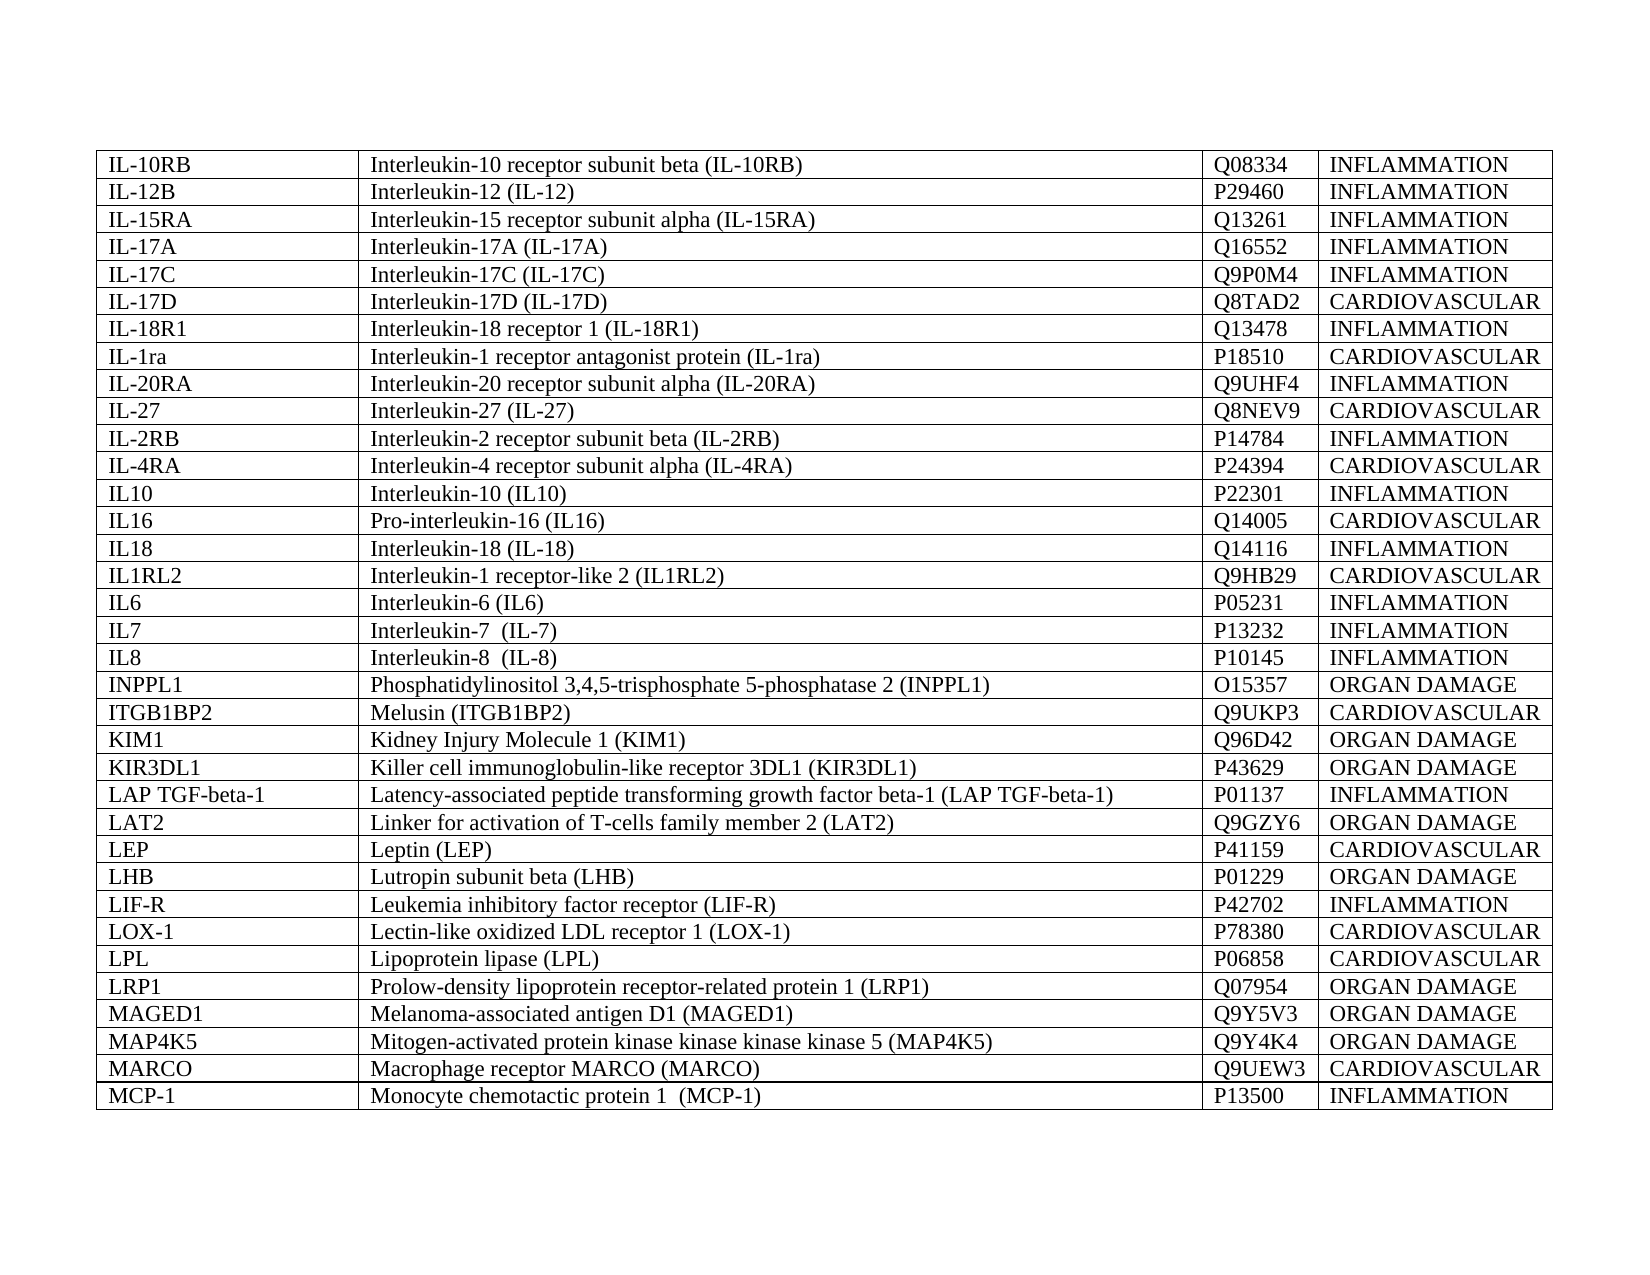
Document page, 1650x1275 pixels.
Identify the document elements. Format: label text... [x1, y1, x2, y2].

table_cell Q9Y5V3 [1203, 1000, 1318, 1027]
table_cell Interleukin-18 (IL-18) [359, 535, 1202, 561]
table_cell Mitogen-activated protein kinase kinase kinase kinase 5 (MAP4K5) [359, 1028, 1202, 1054]
table_cell LHB [97, 863, 358, 890]
table_cell P78380 [1203, 918, 1318, 944]
table_cell IL-12B [97, 179, 358, 205]
table_cell LAT2 [97, 809, 358, 835]
table_cell INFLAMMATION [1319, 370, 1552, 397]
table_cell INFLAMMATION [1319, 891, 1552, 917]
table_cell IL1RL2 [97, 562, 358, 588]
table_cell Q9P0M4 [1203, 261, 1318, 287]
table_cell Interleukin-4 receptor subunit alpha (IL-4RA) [359, 452, 1202, 479]
table_cell P14784 [1203, 425, 1318, 451]
table_cell INFLAMMATION [1319, 151, 1552, 177]
table_cell Q07954 [1203, 973, 1318, 999]
table_cell P24394 [1203, 452, 1318, 479]
table_cell CARDIOVASCULAR [1319, 1055, 1552, 1081]
table_cell Melusin (ITGB1BP2) [359, 699, 1202, 725]
table_cell Leptin (LEP) [359, 836, 1202, 862]
table_cell INFLAMMATION [1319, 781, 1552, 807]
table_cell ORGAN DAMAGE [1319, 863, 1552, 890]
table_cell ORGAN DAMAGE [1319, 726, 1552, 753]
table_cell Q8TAD2 [1203, 288, 1318, 314]
table_cell ORGAN DAMAGE [1319, 809, 1552, 835]
table_cell MARCO [97, 1055, 358, 1081]
table_cell Q9Y4K4 [1203, 1028, 1318, 1054]
table_cell Interleukin-6 (IL6) [359, 589, 1202, 616]
table_cell Q9UKP3 [1203, 699, 1318, 725]
table_cell INFLAMMATION [1319, 617, 1552, 643]
table_cell Q13478 [1203, 315, 1318, 342]
table_cell Q16552 [1203, 233, 1318, 259]
table_cell Interleukin-18 receptor 1 (IL-18R1) [359, 315, 1202, 342]
table_cell Q14005 [1203, 507, 1318, 533]
table_cell INPPL1 [97, 672, 358, 698]
table_cell Interleukin-7 (IL-7) [359, 617, 1202, 643]
table_cell CARDIOVASCULAR [1319, 918, 1552, 944]
table_cell Linker for activation of T-cells family member 2 (LAT2) [359, 809, 1202, 835]
table_cell IL-10RB [97, 151, 358, 177]
table_cell MCP-1 [97, 1083, 358, 1109]
table_cell CARDIOVASCULAR [1319, 452, 1552, 479]
table_cell CARDIOVASCULAR [1319, 836, 1552, 862]
table_cell Interleukin-2 receptor subunit beta (IL-2RB) [359, 425, 1202, 451]
table_cell Prolow-density lipoprotein receptor-related protein 1 (LRP1) [359, 973, 1202, 999]
table_cell ORGAN DAMAGE [1319, 672, 1552, 698]
table_cell P42702 [1203, 891, 1318, 917]
table_cell IL-17A [97, 233, 358, 259]
table_cell ORGAN DAMAGE [1319, 973, 1552, 999]
table_cell Pro-interleukin-16 (IL16) [359, 507, 1202, 533]
table_cell INFLAMMATION [1319, 535, 1552, 561]
table_cell Interleukin-17C (IL-17C) [359, 261, 1202, 287]
table_cell Q08334 [1203, 151, 1318, 177]
table_cell Lipoprotein lipase (LPL) [359, 946, 1202, 972]
table_cell KIR3DL1 [97, 754, 358, 780]
table_cell ORGAN DAMAGE [1319, 1028, 1552, 1054]
table_cell IL-18R1 [97, 315, 358, 342]
table_cell P18510 [1203, 343, 1318, 369]
table_cell P01229 [1203, 863, 1318, 890]
table_cell P43629 [1203, 754, 1318, 780]
table_cell IL6 [97, 589, 358, 616]
table_cell Interleukin-1 receptor antagonist protein (IL-1ra) [359, 343, 1202, 369]
table_cell MAP4K5 [97, 1028, 358, 1054]
table_cell Q9HB29 [1203, 562, 1318, 588]
table_cell INFLAMMATION [1319, 315, 1552, 342]
table_cell P41159 [1203, 836, 1318, 862]
table_cell Latency-associated peptide transforming growth factor beta-1 (LAP TGF-beta-1) [359, 781, 1202, 807]
table_cell INFLAMMATION [1319, 233, 1552, 259]
table_cell Interleukin-8 (IL-8) [359, 644, 1202, 671]
table_cell IL-17C [97, 261, 358, 287]
table_cell IL-20RA [97, 370, 358, 397]
table_cell IL-2RB [97, 425, 358, 451]
table_cell LAP TGF-beta-1 [97, 781, 358, 807]
table_cell Interleukin-10 (IL10) [359, 480, 1202, 506]
table_cell INFLAMMATION [1319, 206, 1552, 232]
table_cell CARDIOVASCULAR [1319, 699, 1552, 725]
table_cell IL-4RA [97, 452, 358, 479]
table_cell Kidney Injury Molecule 1 (KIM1) [359, 726, 1202, 753]
table_cell P01137 [1203, 781, 1318, 807]
table_cell INFLAMMATION [1319, 589, 1552, 616]
table_cell INFLAMMATION [1319, 261, 1552, 287]
table_cell IL-17D [97, 288, 358, 314]
table_cell Q13261 [1203, 206, 1318, 232]
table_cell Q96D42 [1203, 726, 1318, 753]
table_cell P13232 [1203, 617, 1318, 643]
table_cell Q9UHF4 [1203, 370, 1318, 397]
table_cell P06858 [1203, 946, 1318, 972]
table_cell CARDIOVASCULAR [1319, 562, 1552, 588]
table_cell INFLAMMATION [1319, 480, 1552, 506]
table_cell Melanoma-associated antigen D1 (MAGED1) [359, 1000, 1202, 1027]
table_cell IL7 [97, 617, 358, 643]
table_cell LEP [97, 836, 358, 862]
table_cell IL-27 [97, 398, 358, 424]
table_cell ITGB1BP2 [97, 699, 358, 725]
table_cell LRP1 [97, 973, 358, 999]
table_cell Q8NEV9 [1203, 398, 1318, 424]
table_cell INFLAMMATION [1319, 644, 1552, 671]
table_cell Q9UEW3 [1203, 1055, 1318, 1081]
table_cell Leukemia inhibitory factor receptor (LIF-R) [359, 891, 1202, 917]
table_cell IL10 [97, 480, 358, 506]
table_cell IL8 [97, 644, 358, 671]
table_cell Lectin-like oxidized LDL receptor 1 (LOX-1) [359, 918, 1202, 944]
table_cell Phosphatidylinositol 3,4,5-trisphosphate 5-phosphatase 2 (INPPL1) [359, 672, 1202, 698]
table_cell Macrophage receptor MARCO (MARCO) [359, 1055, 1202, 1081]
table_cell P10145 [1203, 644, 1318, 671]
table_cell CARDIOVASCULAR [1319, 507, 1552, 533]
table_cell CARDIOVASCULAR [1319, 343, 1552, 369]
table_cell LPL [97, 946, 358, 972]
table_cell Interleukin-20 receptor subunit alpha (IL-20RA) [359, 370, 1202, 397]
table_cell KIM1 [97, 726, 358, 753]
table_cell Q9GZY6 [1203, 809, 1318, 835]
table_cell CARDIOVASCULAR [1319, 946, 1552, 972]
table_cell INFLAMMATION [1319, 425, 1552, 451]
table_cell Monocyte chemotactic protein 1 (MCP-1) [359, 1083, 1202, 1109]
table_cell IL-15RA [97, 206, 358, 232]
table_cell O15357 [1203, 672, 1318, 698]
table_cell P05231 [1203, 589, 1318, 616]
table_cell Lutropin subunit beta (LHB) [359, 863, 1202, 890]
table_cell Killer cell immunoglobulin-like receptor 3DL1 (KIR3DL1) [359, 754, 1202, 780]
table_cell Interleukin-10 receptor subunit beta (IL-10RB) [359, 151, 1202, 177]
table_cell Interleukin-17D (IL-17D) [359, 288, 1202, 314]
table_cell Q14116 [1203, 535, 1318, 561]
table_cell ORGAN DAMAGE [1319, 754, 1552, 780]
table_cell ORGAN DAMAGE [1319, 1000, 1552, 1027]
table_cell LIF-R [97, 891, 358, 917]
table_cell IL-1ra [97, 343, 358, 369]
table_cell Interleukin-1 receptor-like 2 (IL1RL2) [359, 562, 1202, 588]
table_cell IL18 [97, 535, 358, 561]
table_cell Interleukin-15 receptor subunit alpha (IL-15RA) [359, 206, 1202, 232]
table_cell INFLAMMATION [1319, 179, 1552, 205]
table_cell P29460 [1203, 179, 1318, 205]
table_cell MAGED1 [97, 1000, 358, 1027]
table_cell CARDIOVASCULAR [1319, 398, 1552, 424]
table_cell Interleukin-12 (IL-12) [359, 179, 1202, 205]
table_cell Interleukin-27 (IL-27) [359, 398, 1202, 424]
table_cell IL16 [97, 507, 358, 533]
table_cell Interleukin-17A (IL-17A) [359, 233, 1202, 259]
table_cell LOX-1 [97, 918, 358, 944]
table_cell CARDIOVASCULAR [1319, 288, 1552, 314]
table_cell P13500 [1203, 1083, 1318, 1109]
table_cell P22301 [1203, 480, 1318, 506]
table_cell INFLAMMATION [1319, 1083, 1552, 1109]
